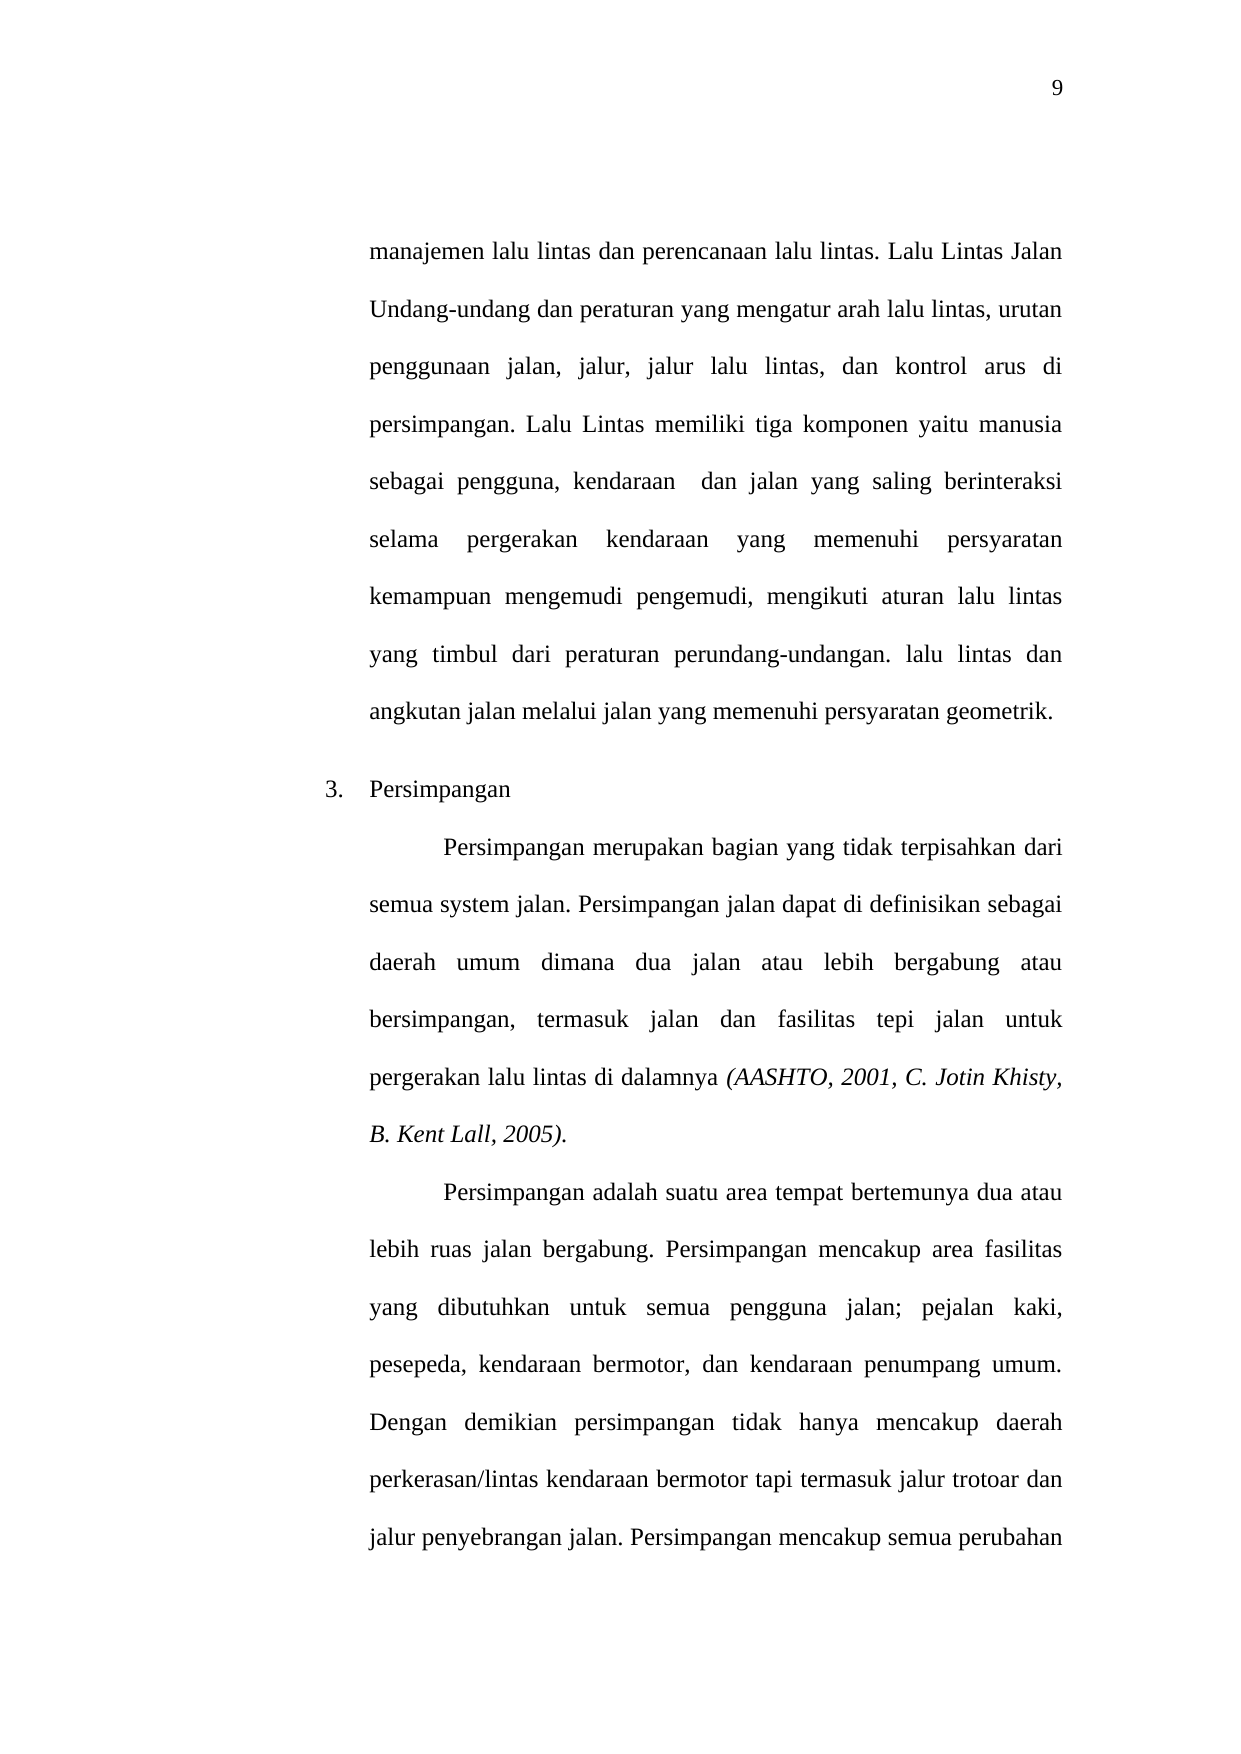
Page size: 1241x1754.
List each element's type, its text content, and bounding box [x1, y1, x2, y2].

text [369, 236, 1063, 725]
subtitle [369, 1177, 1063, 1551]
subtitle Persimpangan [325, 774, 1063, 803]
subtitle Persimpangan merupakan bagian yang tidak terpisahkan dari semua system jalan. Persimpangan jalan dapat di definisikan sebagai daerah umum dimana dua jalan atau lebih bergabung atau bersimpangan, termasuk jalan dan fasilitas tepi jalan untuk pergerakan lalu lintas di dalamnya (AASHTO, 2001, C. Jotin Khisty, B. Kent Lall, 2005). [369, 832, 1063, 1148]
